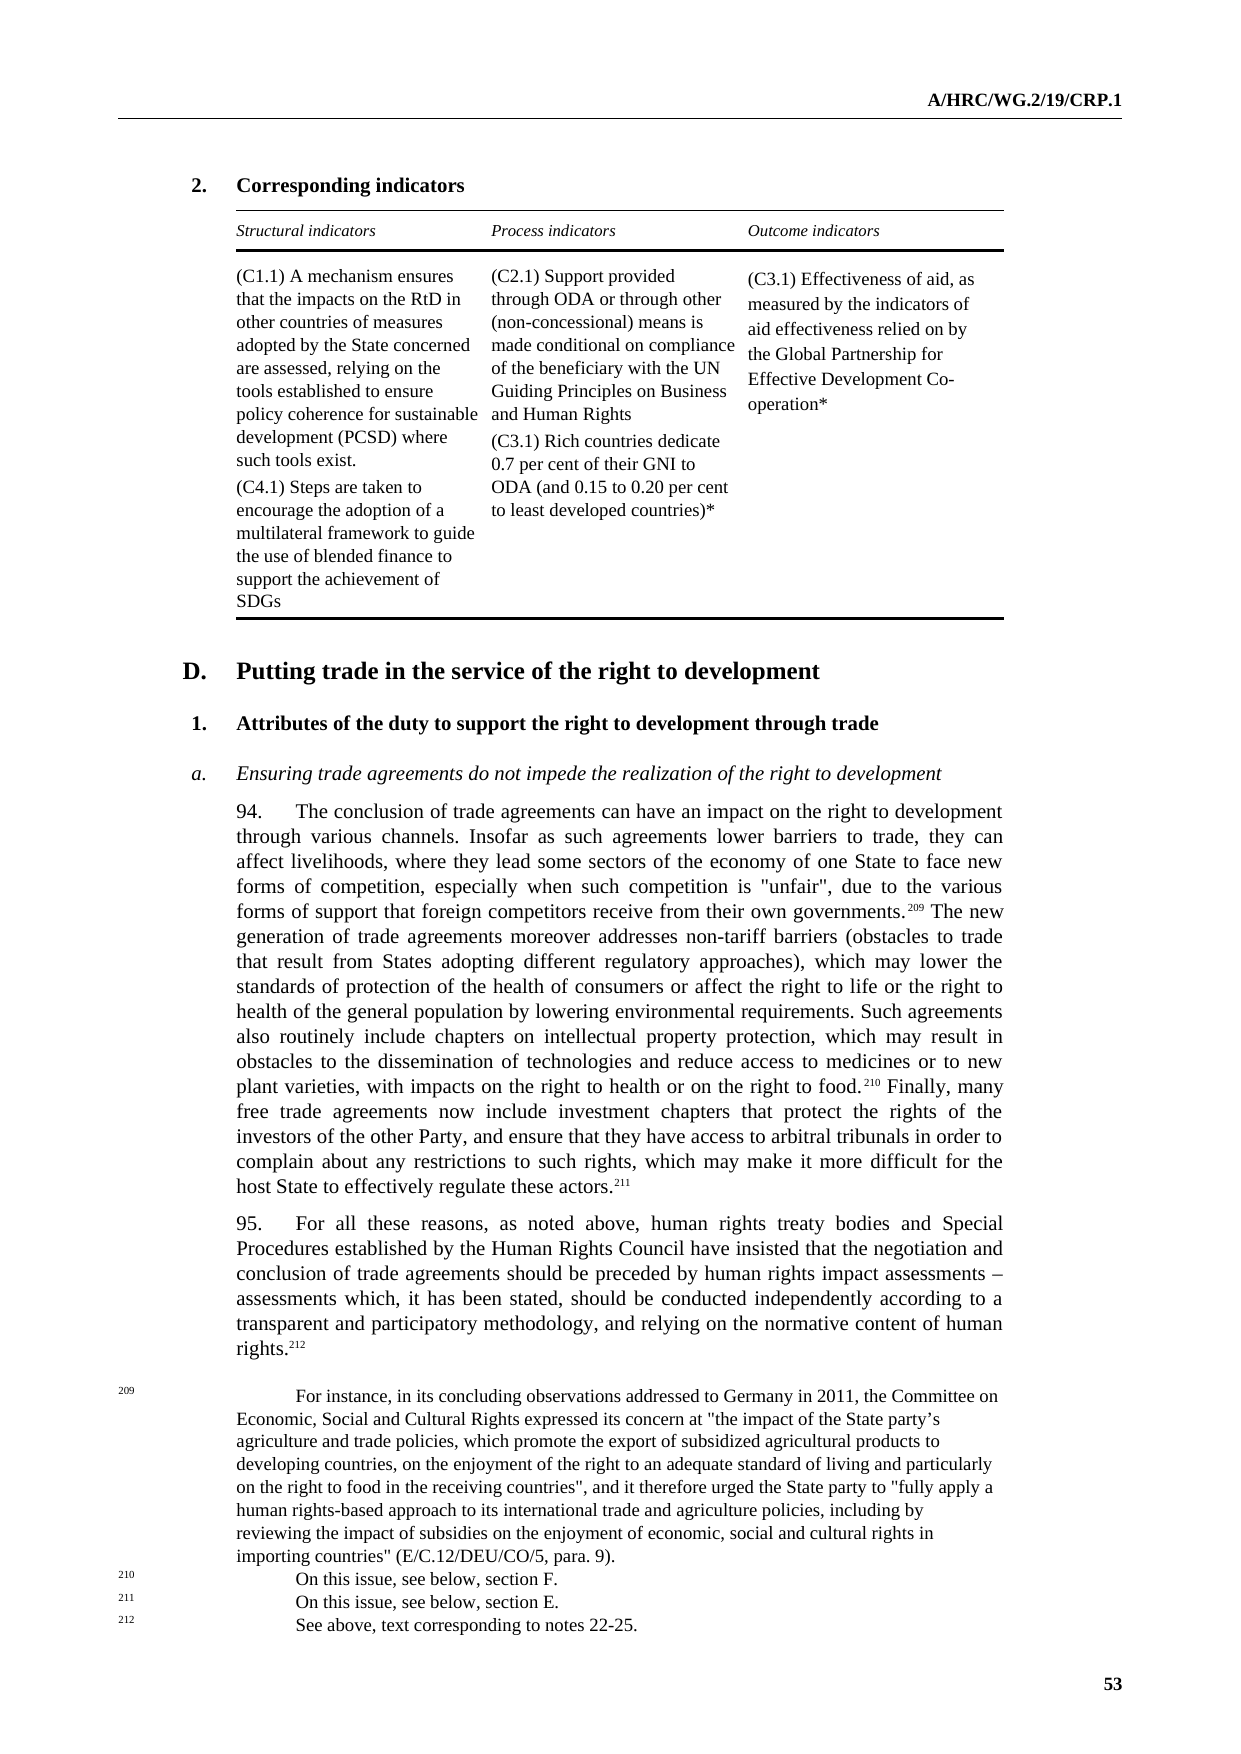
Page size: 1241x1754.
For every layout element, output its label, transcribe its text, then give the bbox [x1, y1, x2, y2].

text 1. Attributes of the duty to support the right to development through trade [118, 710, 1004, 735]
table_header Structural indicators [236, 211, 491, 249]
table_header Process indicators [491, 211, 748, 249]
table_cell (C3.1) Effectiveness of aid, as measured by the indicators of aid effectiveness relied on by the Global Partnership for Effective Development Co-operation* [748, 260, 1004, 617]
text a. Ensuring trade agreements do not impede the realization of the right to development [118, 760, 1004, 785]
table_cell [748, 252, 1004, 260]
text 2. Corresponding indicators [118, 173, 1004, 198]
text 94. The conclusion of trade agreements can have an impact on the right to development through various channels. Insofar as such agreements lower barriers to trade, they can affect livelihoods, where they lead some sectors of the economy of one State to face new forms of competition, especially when such competition is "unfair", due to the various forms of support that foreign competitors receive from their own governments. The new generation of trade agreements moreover addresses non-tariff barriers (obstacles to trade that result from States adopting different regulatory approaches), which may lower the standards of protection of the health of consumers or affect the right to life or the right to health of the general population by lowering environmental requirements. Such agreements also routinely include chapters on intellectual property protection, which may result in obstacles to the dissemination of technologies and reduce access to medicines or to new plant varieties, with impacts on the right to health or on the right to food. Finally, many free trade agreements now include investment chapters that protect the rights of the investors of the other Party, and ensure that they have access to arbitral tribunals in order to complain about any restrictions to such rights, which may make it more difficult for the host State to effectively regulate these actors. [236, 798, 1004, 1198]
table_header Outcome indicators [748, 211, 1004, 249]
table_cell [491, 252, 748, 260]
text 95. For all these reasons, as noted above, human rights treaty bodies and Special Procedures established by the Human Rights Council have insisted that the negotiation and conclusion of trade agreements should be preceded by human rights impact assessments – assessments which, it has been stated, should be conducted independently according to a transparent and participatory methodology, and relying on the normative content of human rights. [236, 1210, 1004, 1360]
text D. Putting trade in the service of the right to development [118, 657, 1004, 685]
table_cell (C2.1) Support provided through ODA or through other (non-concessional) means is made conditional on compliance of the beneficiary with the UN Guiding Principles on Business and Human Rights (C3.1) Rich countries dedicate 0.7 per cent of their GNI to ODA (and 0.15 to 0.20 per cent to least developed countries)* [491, 260, 748, 617]
table_cell (C1.1) A mechanism ensures that the impacts on the RtD in other countries of measures adopted by the State concerned are assessed, relying on the tools established to ensure policy coherence for sustainable development (PCSD) where such tools exist. (C4.1) Steps are taken to encourage the adoption of a multilateral framework to guide the use of blended finance to support the achievement of SDGs [236, 260, 491, 617]
table_cell [236, 252, 491, 260]
